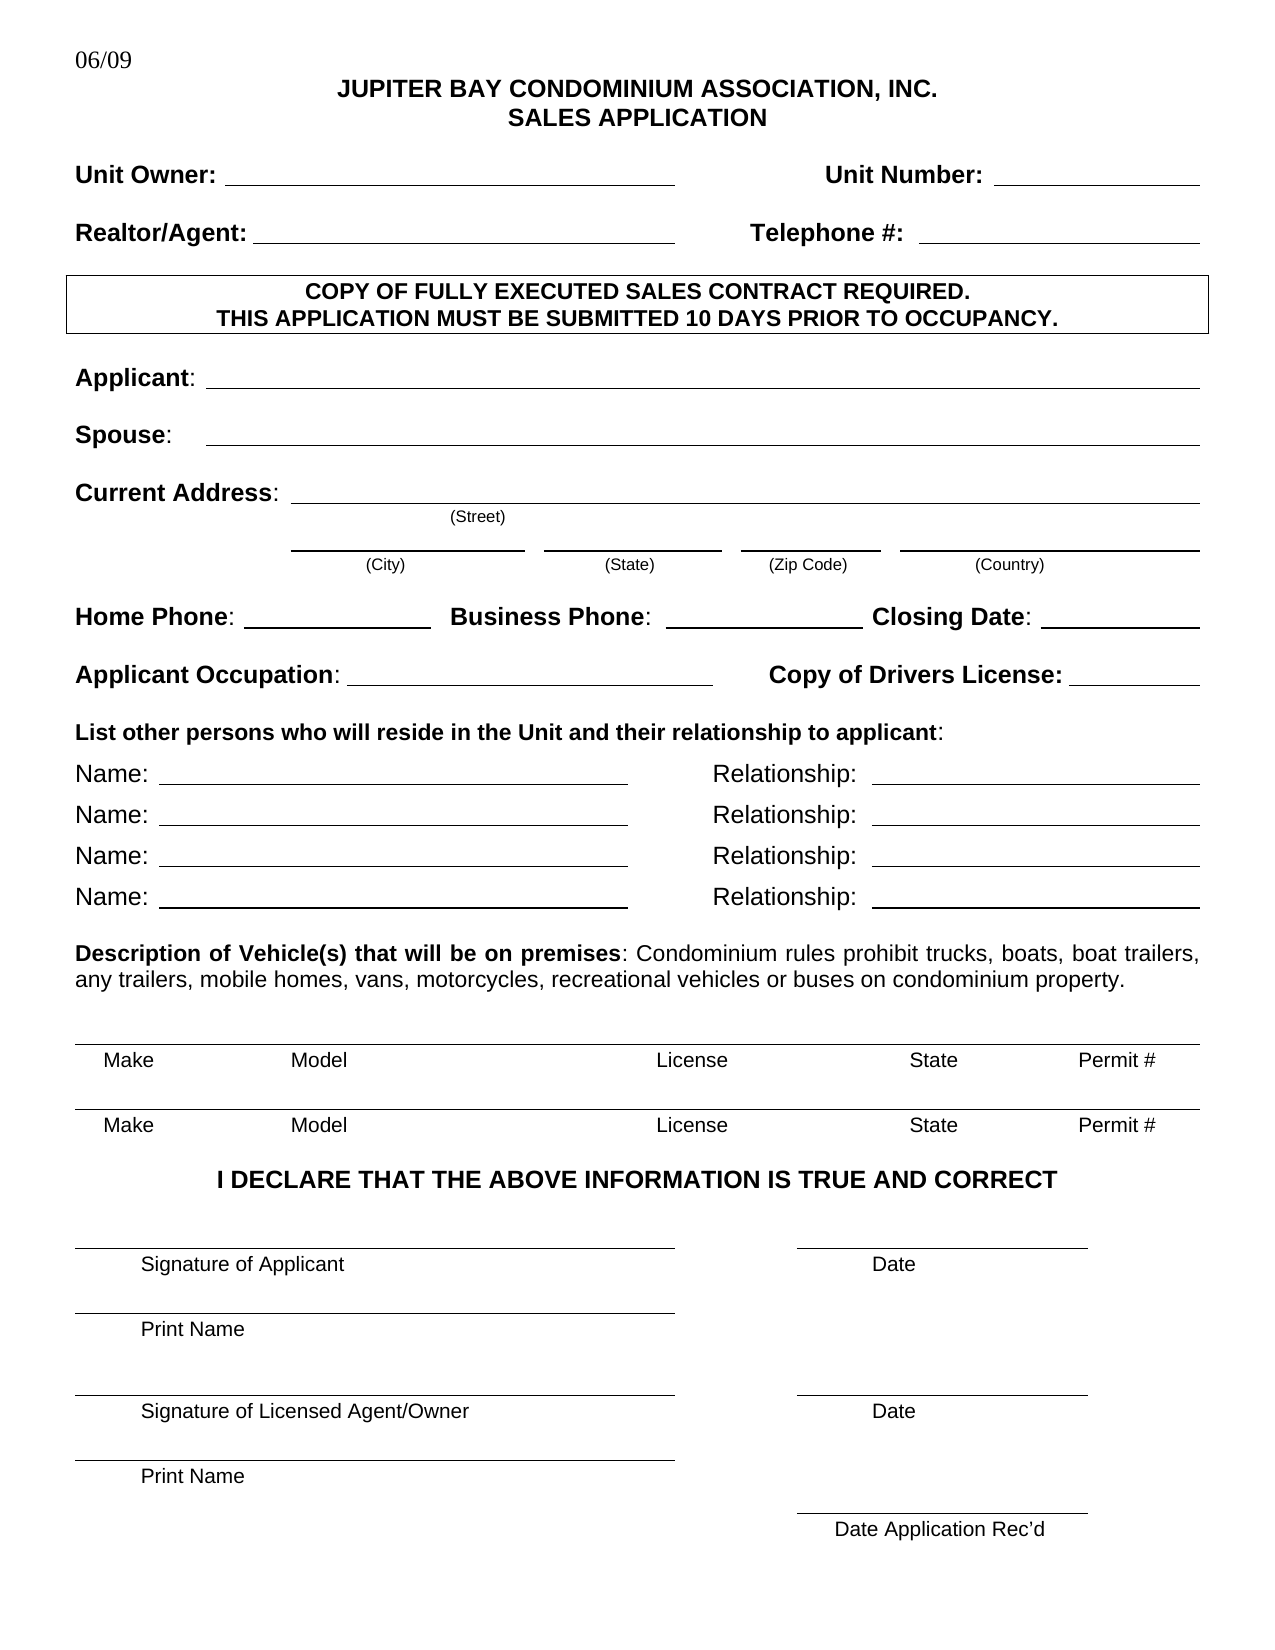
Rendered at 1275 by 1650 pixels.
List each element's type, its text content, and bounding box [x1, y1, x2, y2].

text Date Application Rec’d [75, 1516, 1200, 1540]
text Signature of Applicant Date [75, 1252, 1200, 1276]
text Current Address: [75, 478, 1200, 506]
subtitle THIS APPLICATION MUST BE SUBMITTED 10 DAYS PRIOR TO OCCUPANCY. [67, 301, 1208, 333]
text Name: Relationship: [75, 758, 1200, 787]
text JUPITER BAY CONDOMINIUM ASSOCIATION, INC. [75, 74, 1200, 102]
text I DECLARE THAT THE ABOVE INFORMATION IS TRUE AND CORRECT [75, 1166, 1200, 1194]
text Name: Relationship: [75, 800, 1200, 828]
text Print Name [75, 1317, 1200, 1341]
text SALES APPLICATION [75, 102, 1200, 131]
text Spouse: [75, 420, 1200, 449]
text Applicant Occupation: Copy of Drivers License: [75, 660, 1200, 688]
subtitle Unit Owner: Unit Number: [75, 160, 1200, 189]
text (Street) [75, 506, 1200, 526]
subtitle COPY OF FULLY EXECUTED SALES CONTRACT REQUIRED. [67, 276, 1208, 301]
text Name: Relationship: [75, 882, 1200, 911]
text List other persons who will reside in the Unit and their relationship to applicant: [75, 717, 1200, 746]
text Description of Vehicle(s) that will be on premises: Condominium rules prohibit trucks, boats, boat trailers, any trailers, mobile homes, vans, motorcycles, recreational vehicles or buses on condominium property. [75, 940, 1200, 992]
text Make Model License State Permit # [75, 1113, 1200, 1137]
text Name: Relationship: [75, 841, 1200, 870]
text Realtor/Agent: Telephone #: [75, 217, 1200, 246]
text Home Phone: Business Phone: Closing Date: [75, 602, 1200, 631]
text Signature of Licensed Agent/Owner Date [75, 1398, 1200, 1422]
text (City) (State) (Zip Code) (Country) [75, 554, 1200, 573]
text Print Name [75, 1464, 1200, 1488]
text Applicant: [75, 363, 1200, 391]
text Make Model License State Permit # [75, 1048, 1200, 1072]
